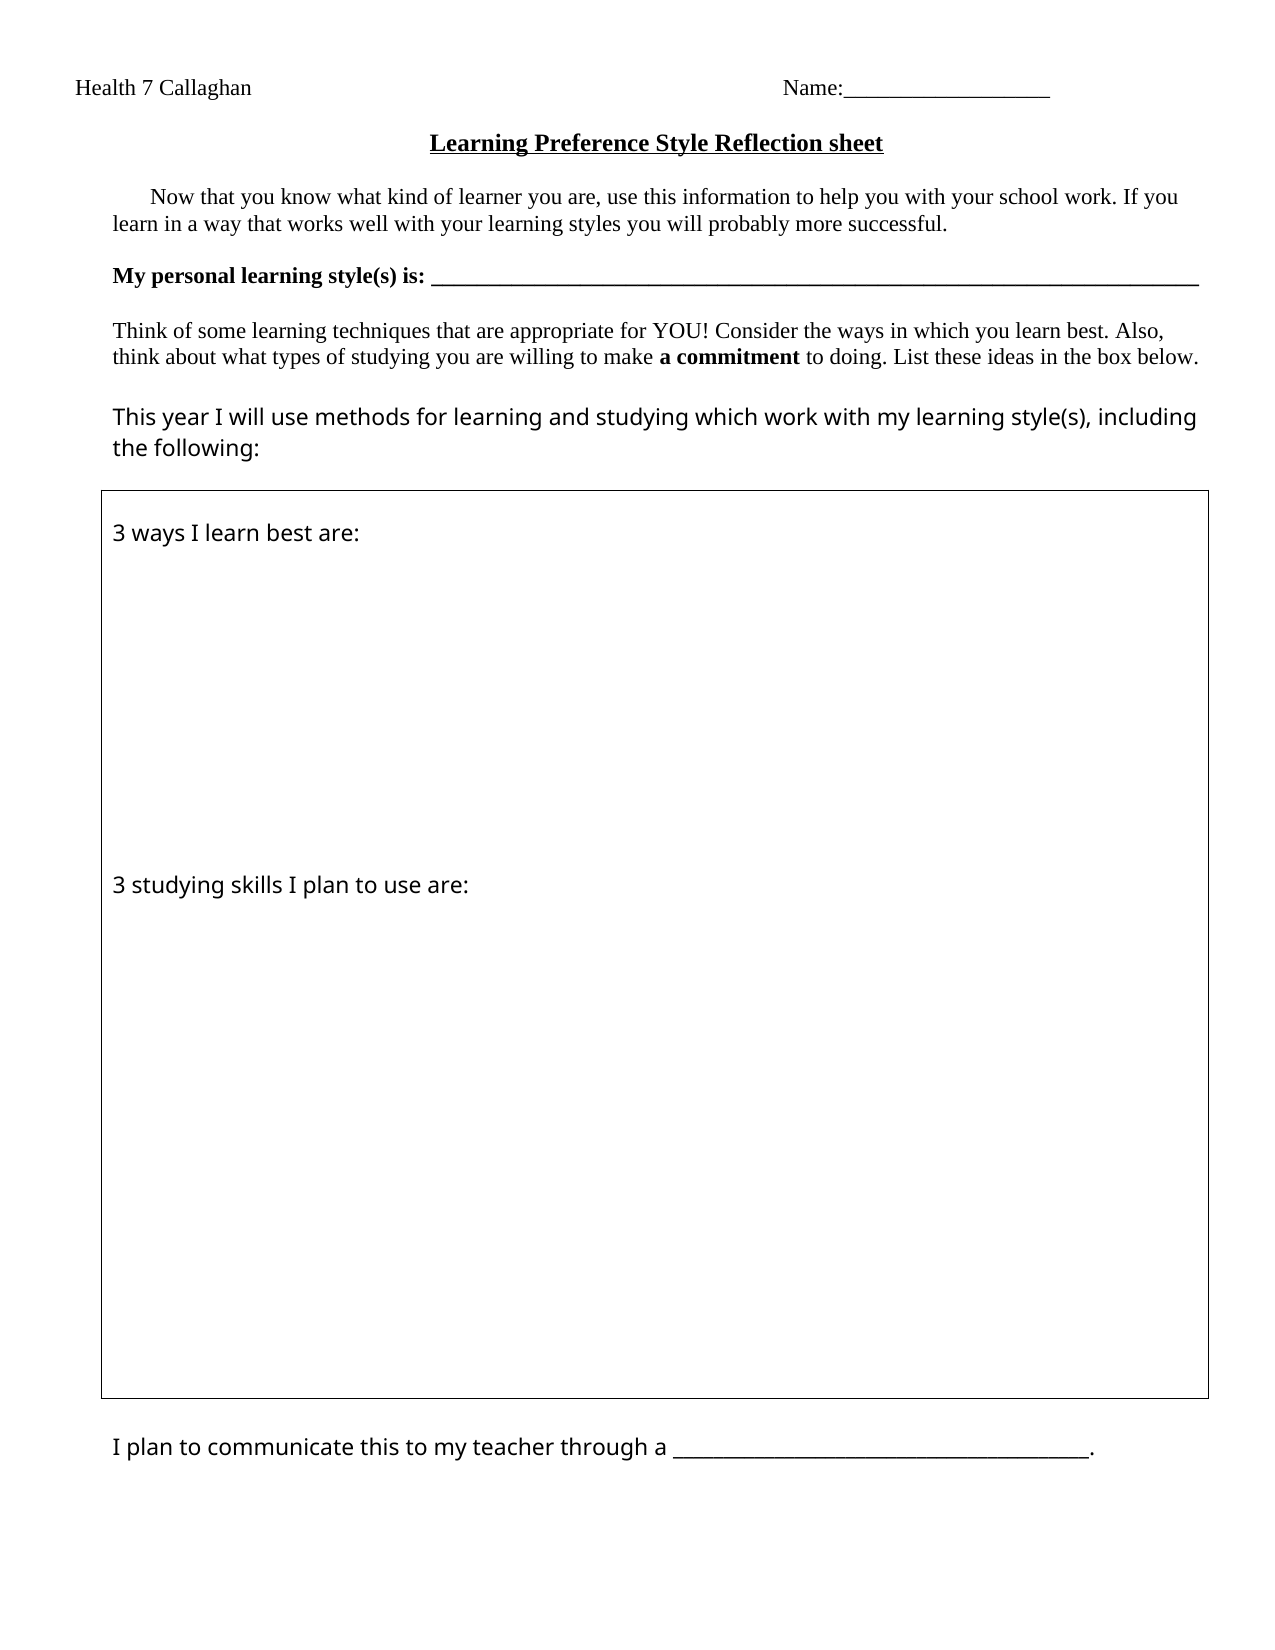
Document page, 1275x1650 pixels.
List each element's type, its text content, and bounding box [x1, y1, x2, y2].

text Now that you know what kind of learner you are, use this information to help you with your school work. If you learn in a way that works well with your learning styles you will probably more successful. [112, 183, 1200, 236]
text Learning Preference Style Reflection sheet [112, 128, 1200, 157]
table_header 3 ways I learn best are: 3 studying skills I plan to use are: [102, 491, 1208, 1398]
text My personal learning style(s) is: ___________________________________________________________________ [112, 262, 1200, 289]
text I plan to communicate this to my teacher through a _________________________________________. [112, 1431, 1200, 1462]
text Think of some learning techniques that are appropriate for YOU! Consider the ways in which you learn best. Also, think about what types of studying you are willing to make a commitment to doing. List these ideas in the box below. [112, 317, 1200, 369]
text This year I will use methods for learning and studying which work with my learning style(s), including the following: [112, 401, 1200, 463]
